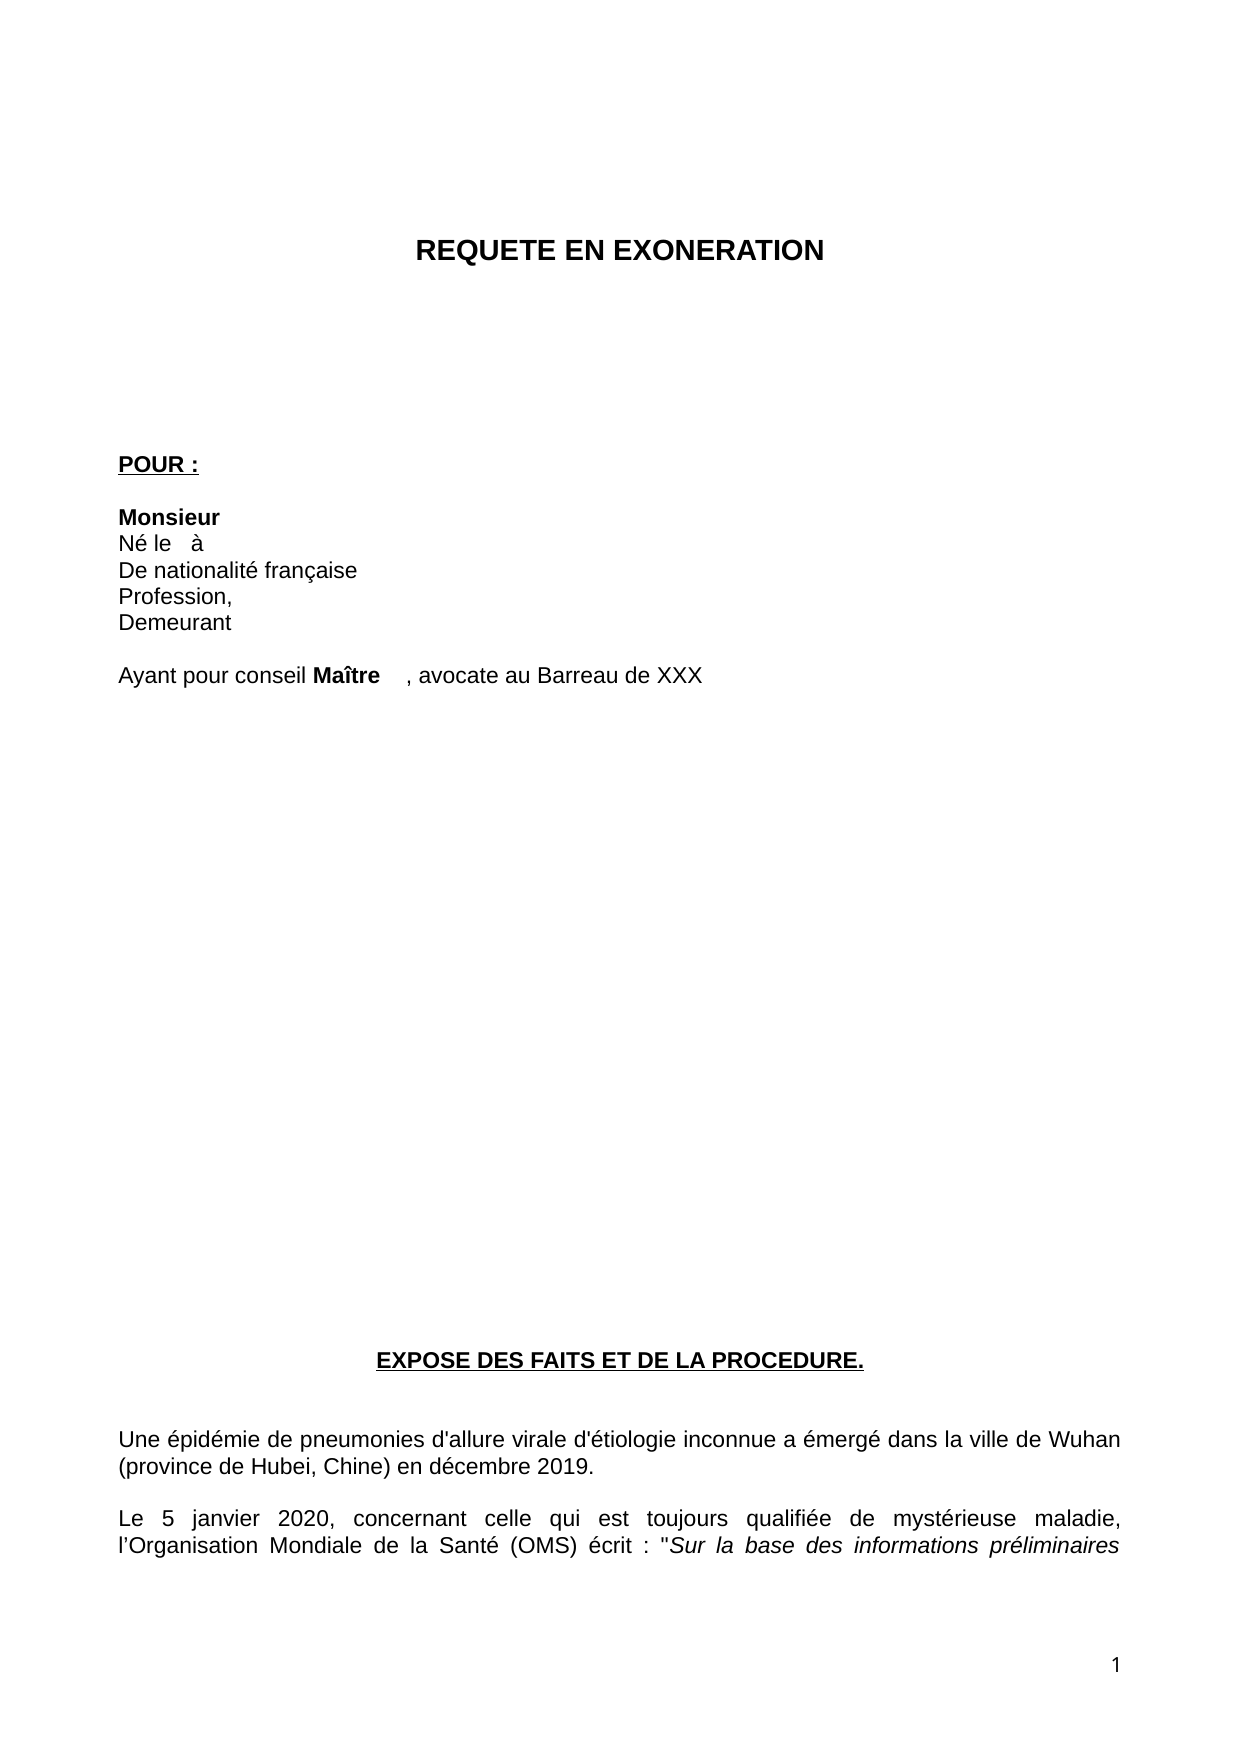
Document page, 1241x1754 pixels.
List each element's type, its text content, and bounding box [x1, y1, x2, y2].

text REQUETE EN EXONERATION [136, 233, 1104, 267]
text De nationalité française [118, 557, 1104, 583]
text POUR : [118, 451, 1104, 477]
text EXPOSE DES FAITS ET DE LA PROCEDURE. [118, 1347, 1122, 1373]
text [118, 1505, 1122, 1558]
text Profession, [118, 583, 1104, 609]
text Monsieur [118, 504, 1104, 530]
text Demeurant [118, 609, 1104, 636]
text Une épidémie de pneumonies d'allure virale d'étiologie inconnue a émergé dans la ville de Wuhan (province de Hubei, Chine) en décembre 2019. [118, 1426, 1122, 1479]
text Ayant pour conseil Maître , avocate au Barreau de XXX [118, 662, 1104, 688]
text Né le à [118, 530, 1104, 557]
